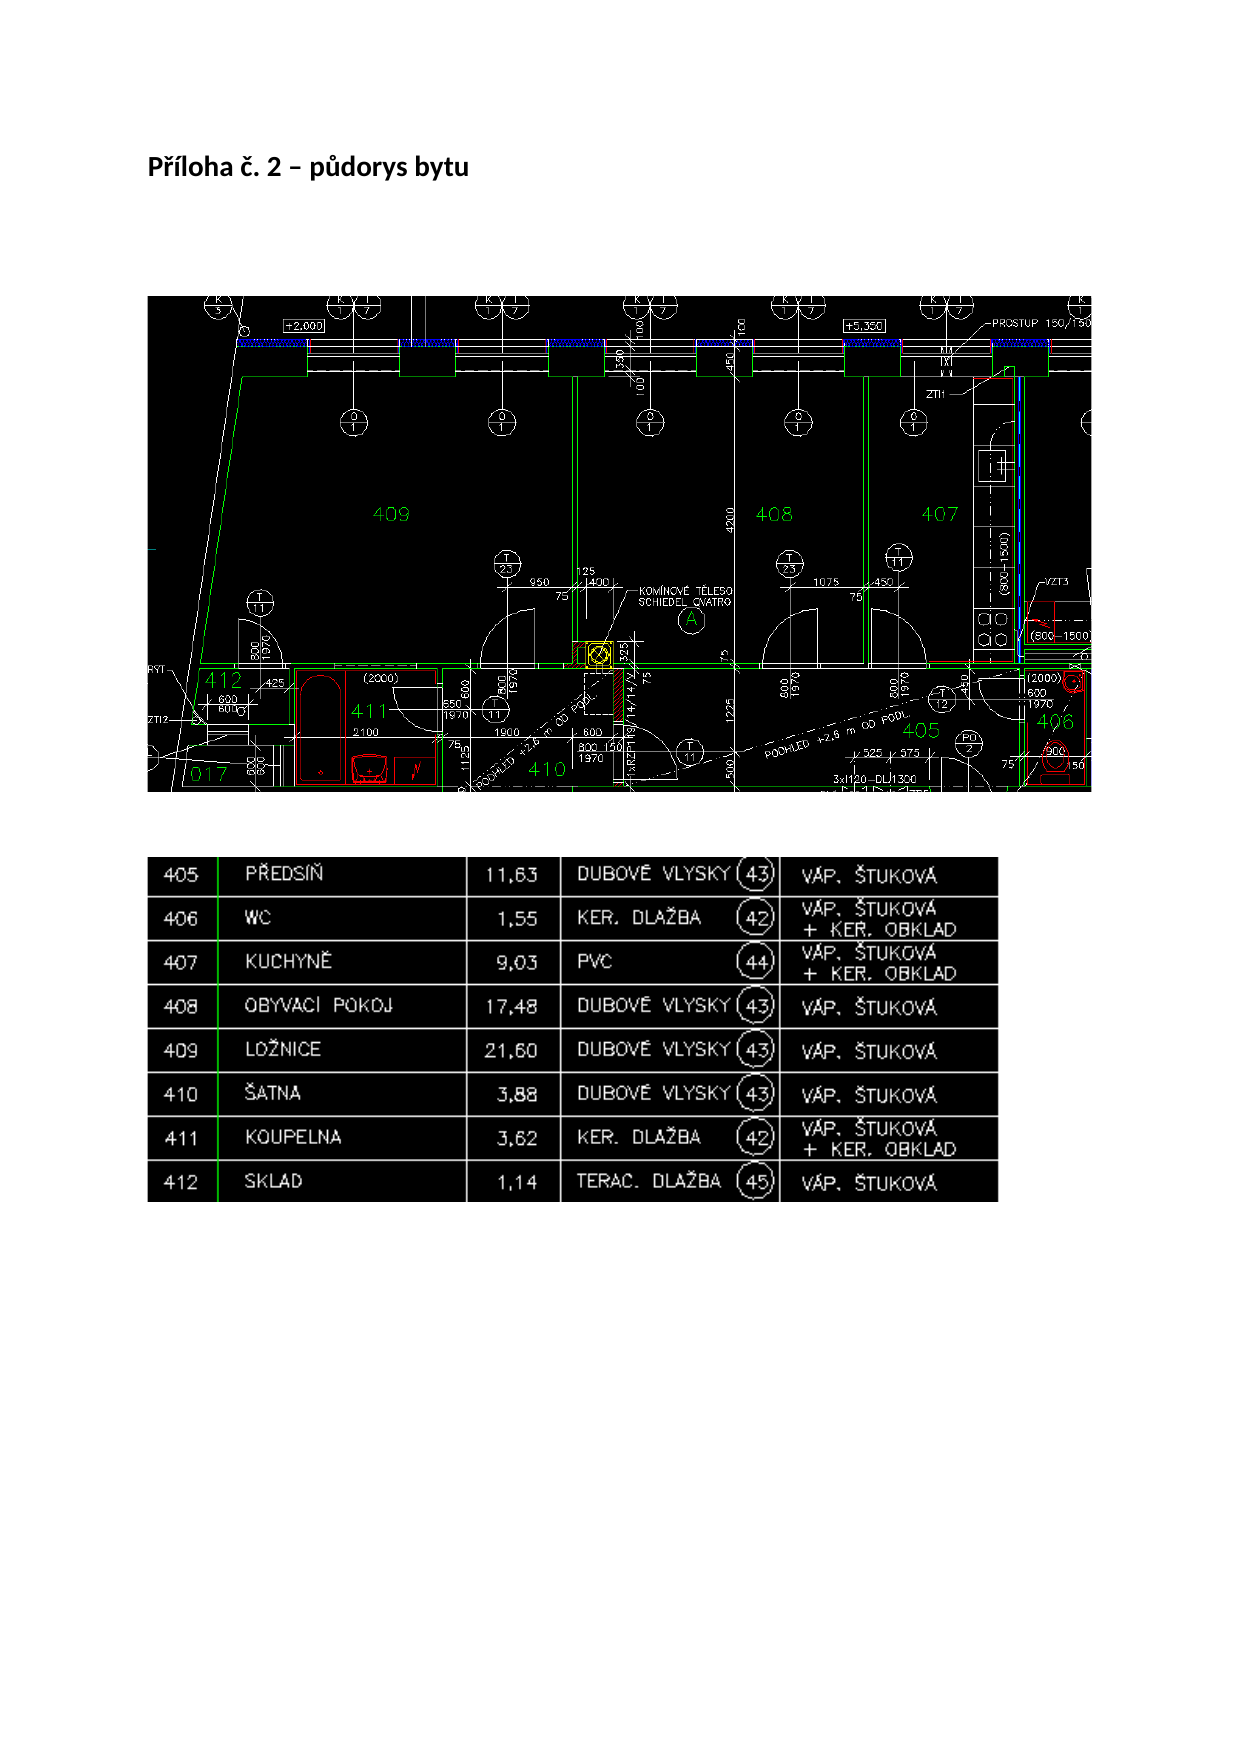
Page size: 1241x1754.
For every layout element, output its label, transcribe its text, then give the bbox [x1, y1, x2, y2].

text Příloha č. 2 – půdorys bytu [148, 148, 1093, 183]
picture [147, 296, 1092, 792]
picture [147, 857, 1000, 1202]
